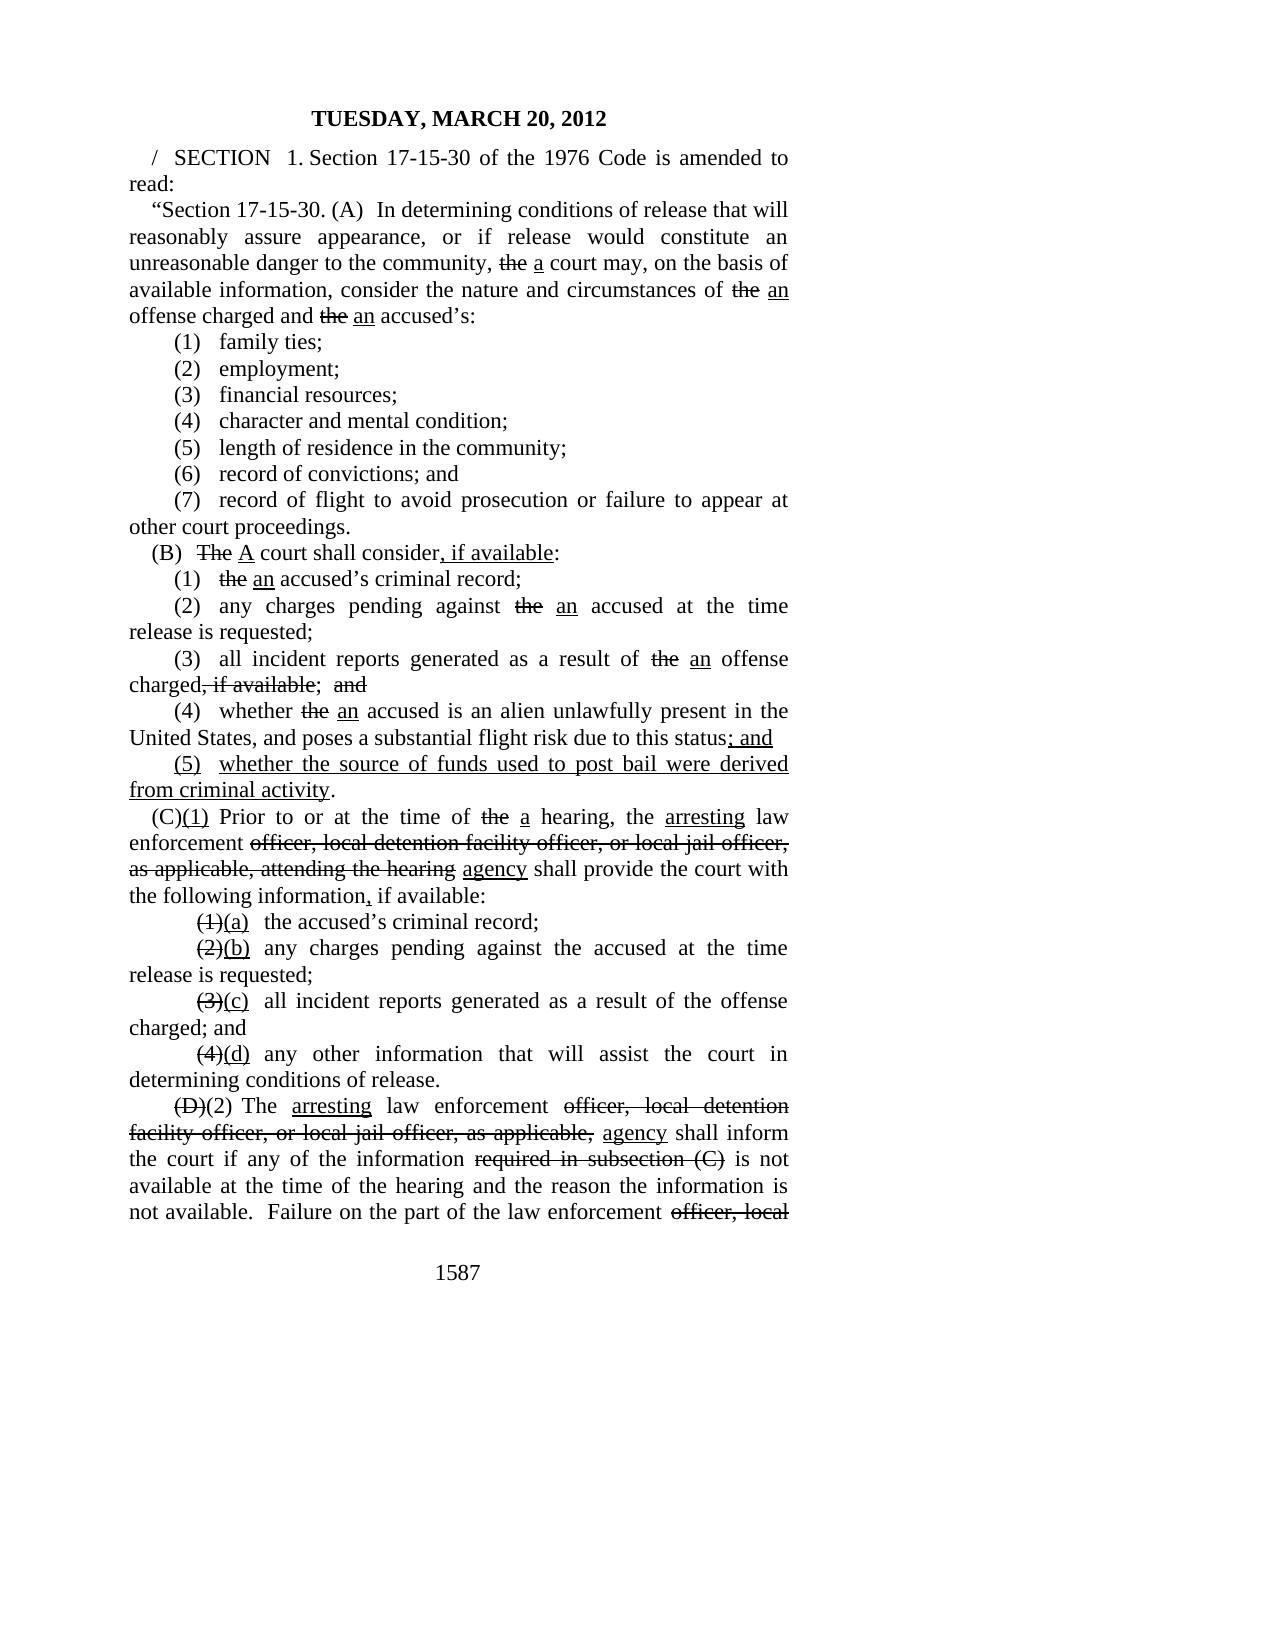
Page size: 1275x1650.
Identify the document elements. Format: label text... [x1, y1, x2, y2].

text “Section 17-15-30. (A) In determining conditions of release that will reasonably assure appearance, or if release would constitute an unreasonable danger to the community, the a court may, on the basis of available information, consider the nature and circumstances of the an offense charged and the an accused’s: [129, 197, 789, 328]
text (4) character and mental condition; [129, 407, 789, 434]
text (5) length of residence in the community; [129, 434, 789, 460]
text (B) The A court shall consider, if available: [129, 539, 789, 566]
text (5) whether the source of funds used to post bail were derived from criminal activity. [129, 750, 789, 803]
text (2) employment; [129, 355, 789, 381]
text (3)(c) all incident reports generated as a result of the offense charged; and [129, 987, 789, 1040]
text (2)(b) any charges pending against the accused at the time release is requested; [129, 934, 789, 987]
text (4) whether the an accused is an alien unlawfully present in the United States, and poses a substantial flight risk due to this status; and [129, 697, 789, 750]
text (4)(d) any other information that will assist the court in determining conditions of release. [129, 1040, 789, 1093]
text (C)(1) Prior to or at the time of the a hearing, the arresting law enforcement officer, local detention facility officer, or local jail officer, as applicable, attending the hearing agency shall provide the court with the following information, if available: [129, 803, 789, 908]
text (2) any charges pending against the an accused at the time release is requested; [129, 592, 789, 644]
text / SECTION 1. Section 17-15-30 of the 1976 Code is amended to read: [129, 144, 789, 197]
text (1) the an accused’s criminal record; [129, 566, 789, 592]
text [129, 1093, 789, 1224]
text (6) record of convictions; and [129, 460, 789, 486]
text (3) all incident reports generated as a result of the an offense charged, if available; and [129, 644, 789, 697]
text (3) financial resources; [129, 381, 789, 407]
text (7) record of flight to avoid prosecution or failure to appear at other court proceedings. [129, 486, 789, 539]
text (1) family ties; [129, 328, 789, 355]
text (1)(a) the accused’s criminal record; [129, 908, 789, 934]
